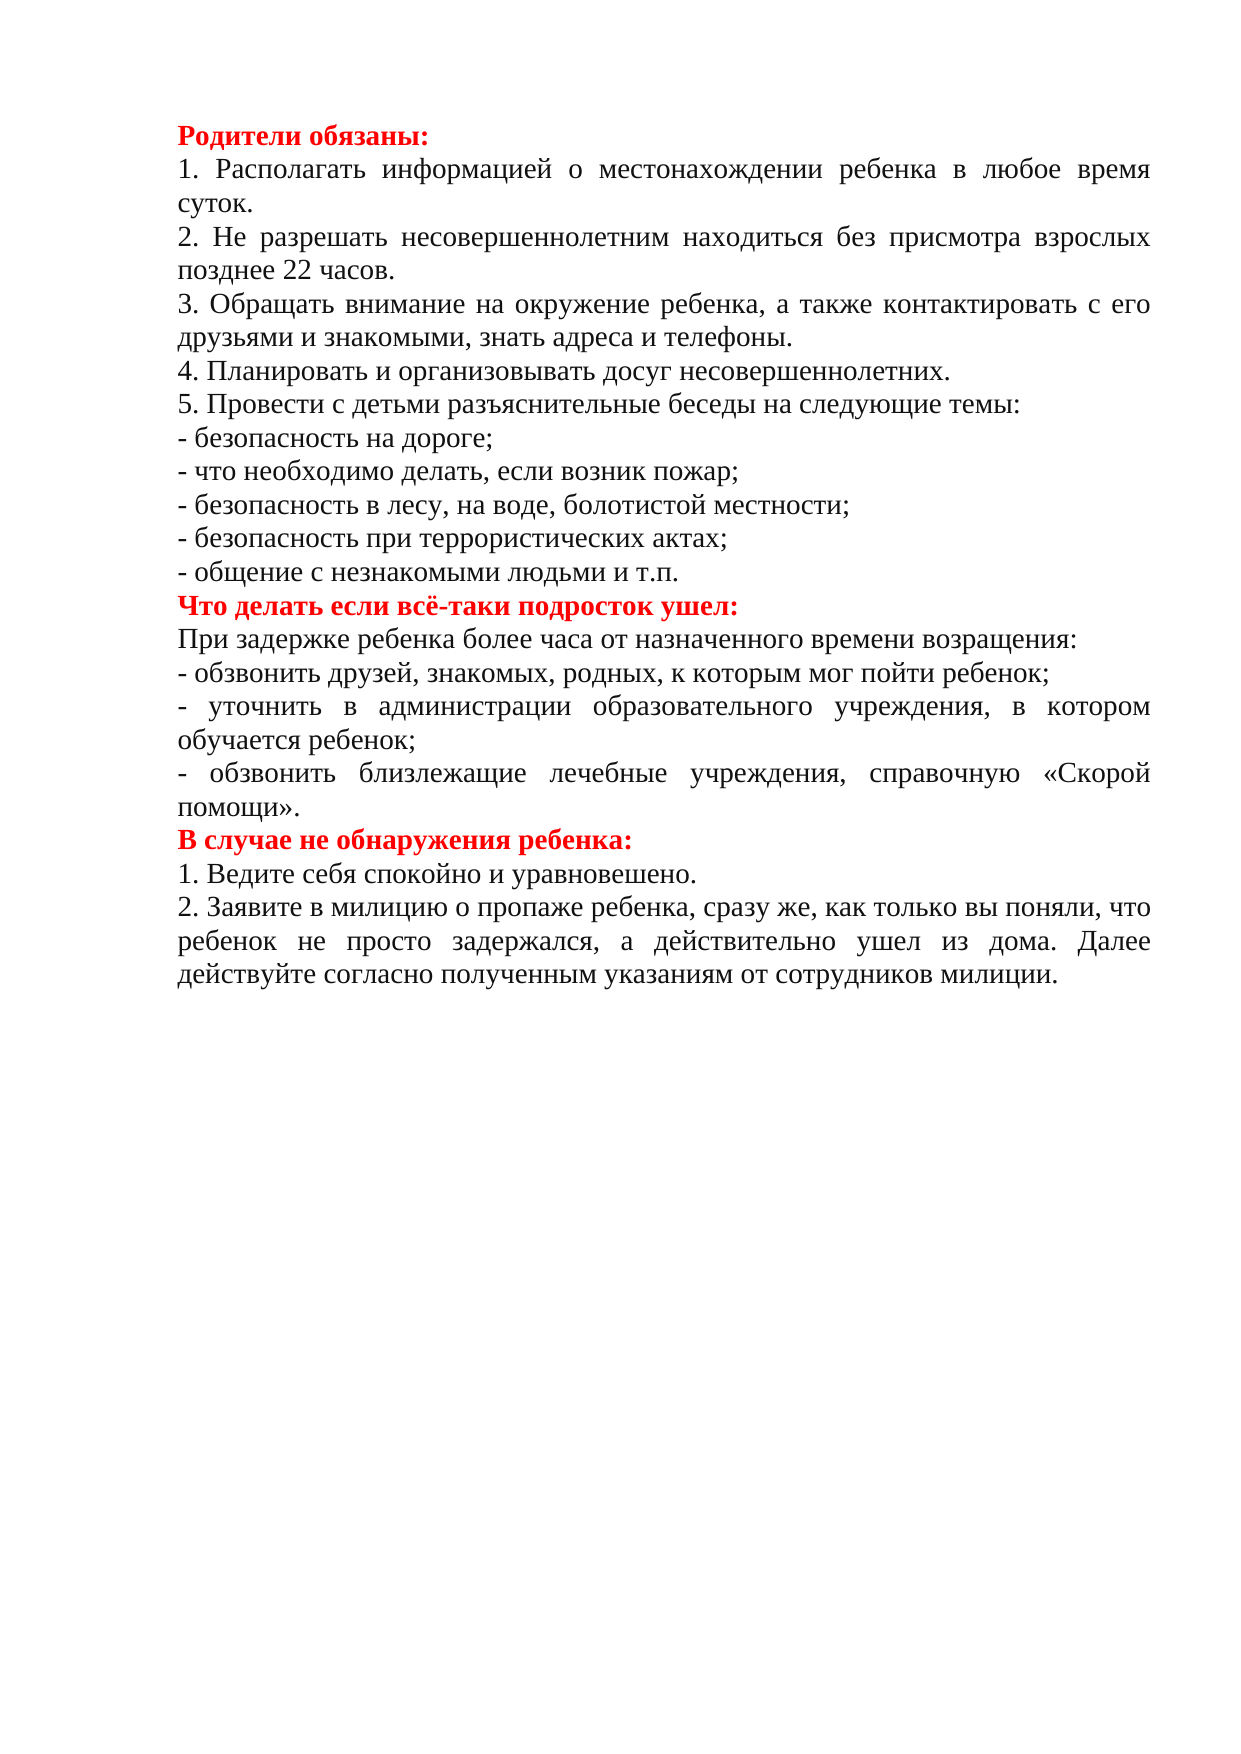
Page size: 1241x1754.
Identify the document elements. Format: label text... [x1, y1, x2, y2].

text - уточнить в администрации образовательного учреждения, в котором обучается ребенок; [177, 688, 1152, 755]
text При задержке ребенка более часа от назначенного времени возращения: [177, 621, 1152, 655]
text 2. Не разрешать несовершеннолетним находиться без присмотра взрослых позднее 22 часов. [177, 219, 1152, 286]
text 2. Заявите в милицию о пропаже ребенка, сразу же, как только вы поняли, что ребенок не просто задержался, а действительно ушел из дома. Далее действуйте согласно полученным указаниям от сотрудников милиции. [177, 889, 1152, 990]
text - безопасность на дороге; [177, 420, 1152, 453]
text Что делать если всё-таки подросток ушел: [177, 588, 1152, 621]
text - обзвонить друзей, знакомых, родных, к которым мог пойти ребенок; [177, 655, 1152, 688]
text 1. Располагать информацией о местонахождении ребенка в любое время суток. [177, 152, 1152, 219]
text Родители обязаны: [177, 118, 1152, 152]
text 5. Провести с детьми разъяснительные беседы на следующие темы: [177, 386, 1152, 420]
text В случае не обнаружения ребенка: [177, 822, 1152, 856]
text - общение с незнакомыми людьми и т.п. [177, 554, 1152, 588]
text - обзвонить близлежащие лечебные учреждения, справочную «Скорой помощи». [177, 755, 1152, 822]
text 1. Ведите себя спокойно и уравновешено. [177, 856, 1152, 889]
text - безопасность при террористических актах; [177, 521, 1152, 554]
text - что необходимо делать, если возник пожар; [177, 453, 1152, 487]
text - безопасность в лесу, на воде, болотистой местности; [177, 487, 1152, 521]
text 4. Планировать и организовывать досуг несовершеннолетних. [177, 353, 1152, 386]
text 3. Обращать внимание на окружение ребенка, а также контактировать с его друзьями и знакомыми, знать адреса и телефоны. [177, 286, 1152, 353]
